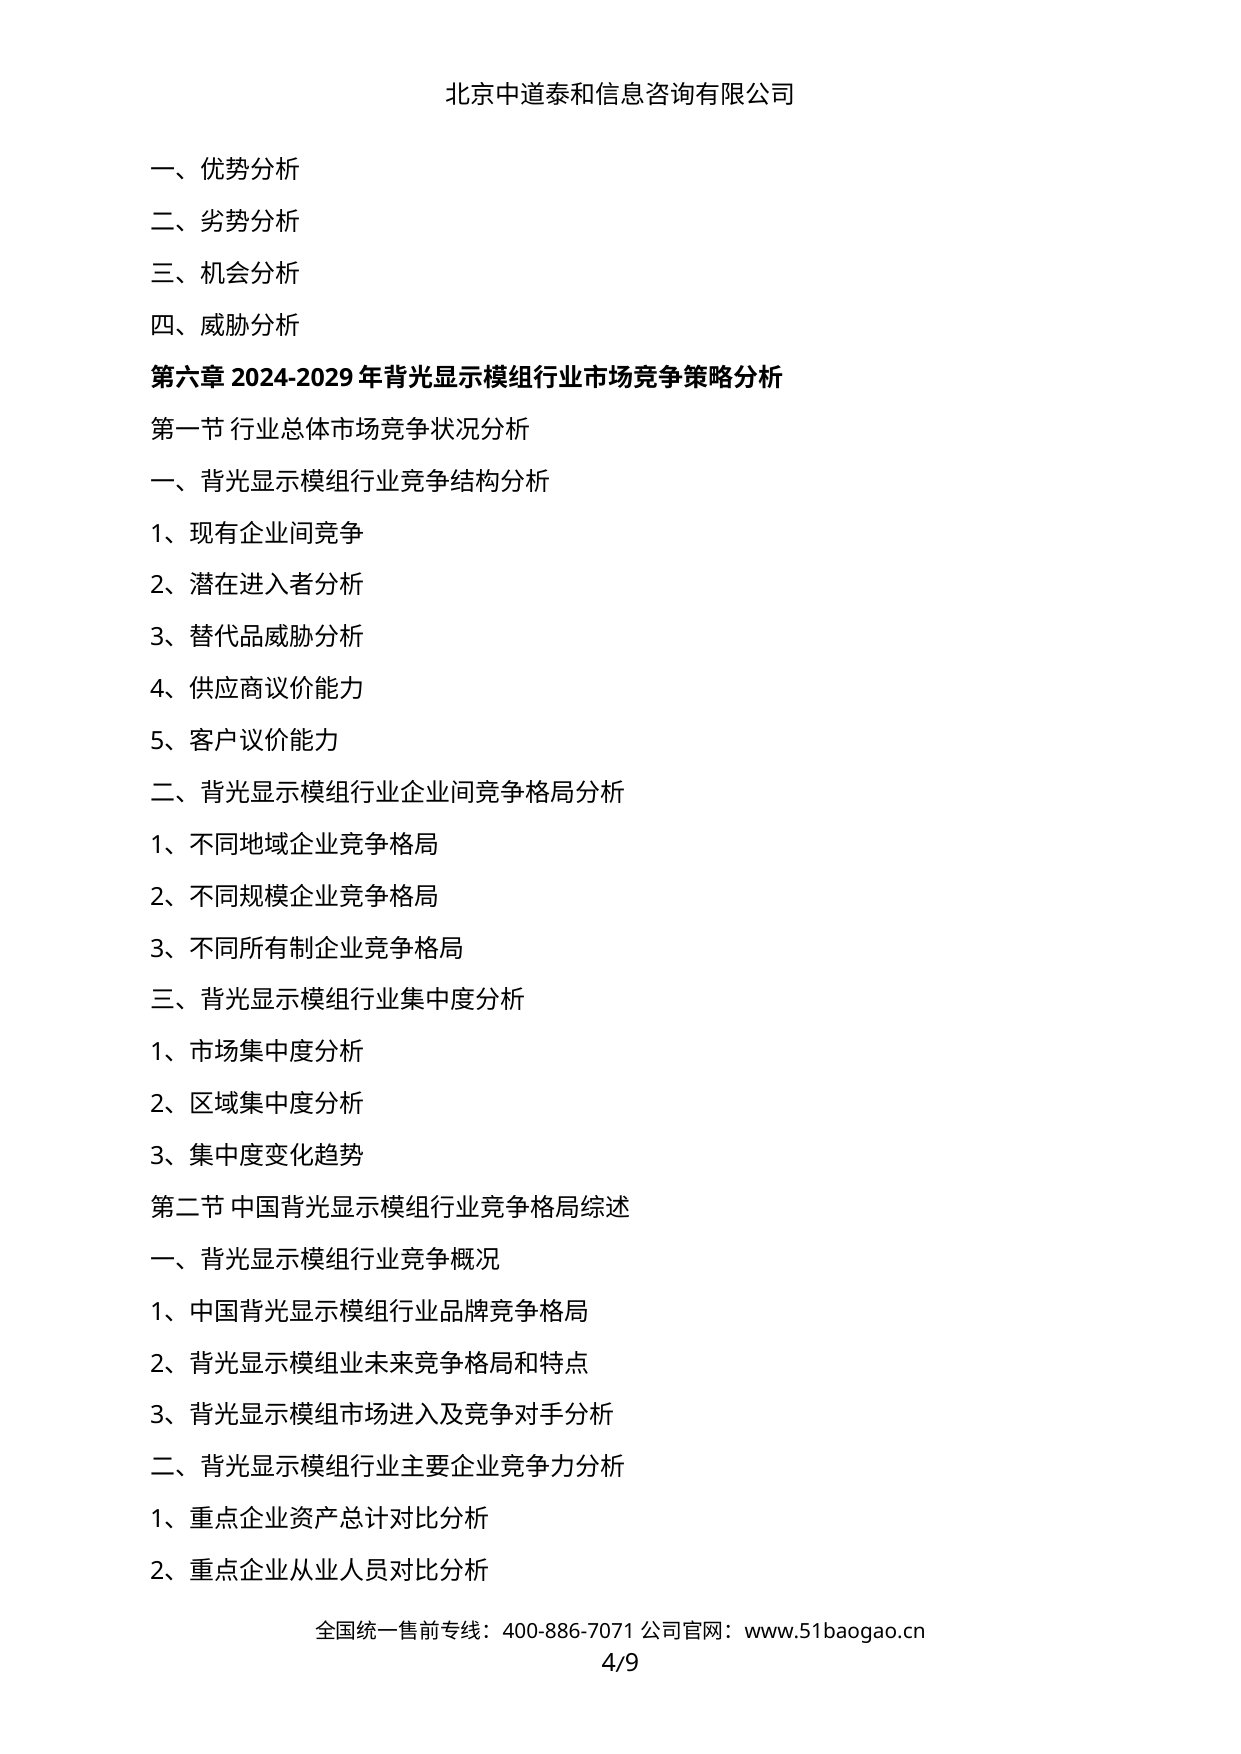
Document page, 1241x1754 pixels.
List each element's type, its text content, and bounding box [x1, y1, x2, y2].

text 第六章 2024-2029年背光显示模组行业市场竞争策略分析 [150, 357, 1090, 394]
text 一、背光显示模组行业竞争结构分析 [150, 461, 1090, 497]
text 第一节 行业总体市场竞争状况分析 [150, 409, 1090, 446]
text 二、劣势分析 [150, 202, 1090, 238]
text 4、供应商议价能力 [150, 669, 1090, 705]
text 1、市场集中度分析 [150, 1032, 1090, 1068]
text 2、不同规模企业竞争格局 [150, 876, 1090, 912]
text 3、集中度变化趋势 [150, 1136, 1090, 1172]
text 3、不同所有制企业竞争格局 [150, 928, 1090, 964]
text 5、客户议价能力 [150, 721, 1090, 757]
text 2、背光显示模组业未来竞争格局和特点 [150, 1343, 1090, 1379]
text 四、威胁分析 [150, 306, 1090, 342]
text 2、重点企业从业人员对比分析 [150, 1551, 1090, 1587]
text 1、现有企业间竞争 [150, 513, 1090, 549]
text 二、背光显示模组行业主要企业竞争力分析 [150, 1447, 1090, 1483]
text 三、背光显示模组行业集中度分析 [150, 980, 1090, 1016]
text 1、不同地域企业竞争格局 [150, 824, 1090, 861]
text 二、背光显示模组行业企业间竞争格局分析 [150, 772, 1090, 809]
text 1、中国背光显示模组行业品牌竞争格局 [150, 1291, 1090, 1327]
text 一、优势分析 [150, 150, 1090, 186]
text 3、背光显示模组市场进入及竞争对手分析 [150, 1395, 1090, 1431]
text 3、替代品威胁分析 [150, 617, 1090, 653]
text 1、重点企业资产总计对比分析 [150, 1499, 1090, 1535]
text 2、区域集中度分析 [150, 1084, 1090, 1120]
text 第二节 中国背光显示模组行业竞争格局综述 [150, 1187, 1090, 1224]
text 三、机会分析 [150, 254, 1090, 290]
text 一、背光显示模组行业竞争概况 [150, 1239, 1090, 1276]
text 2、潜在进入者分析 [150, 565, 1090, 601]
